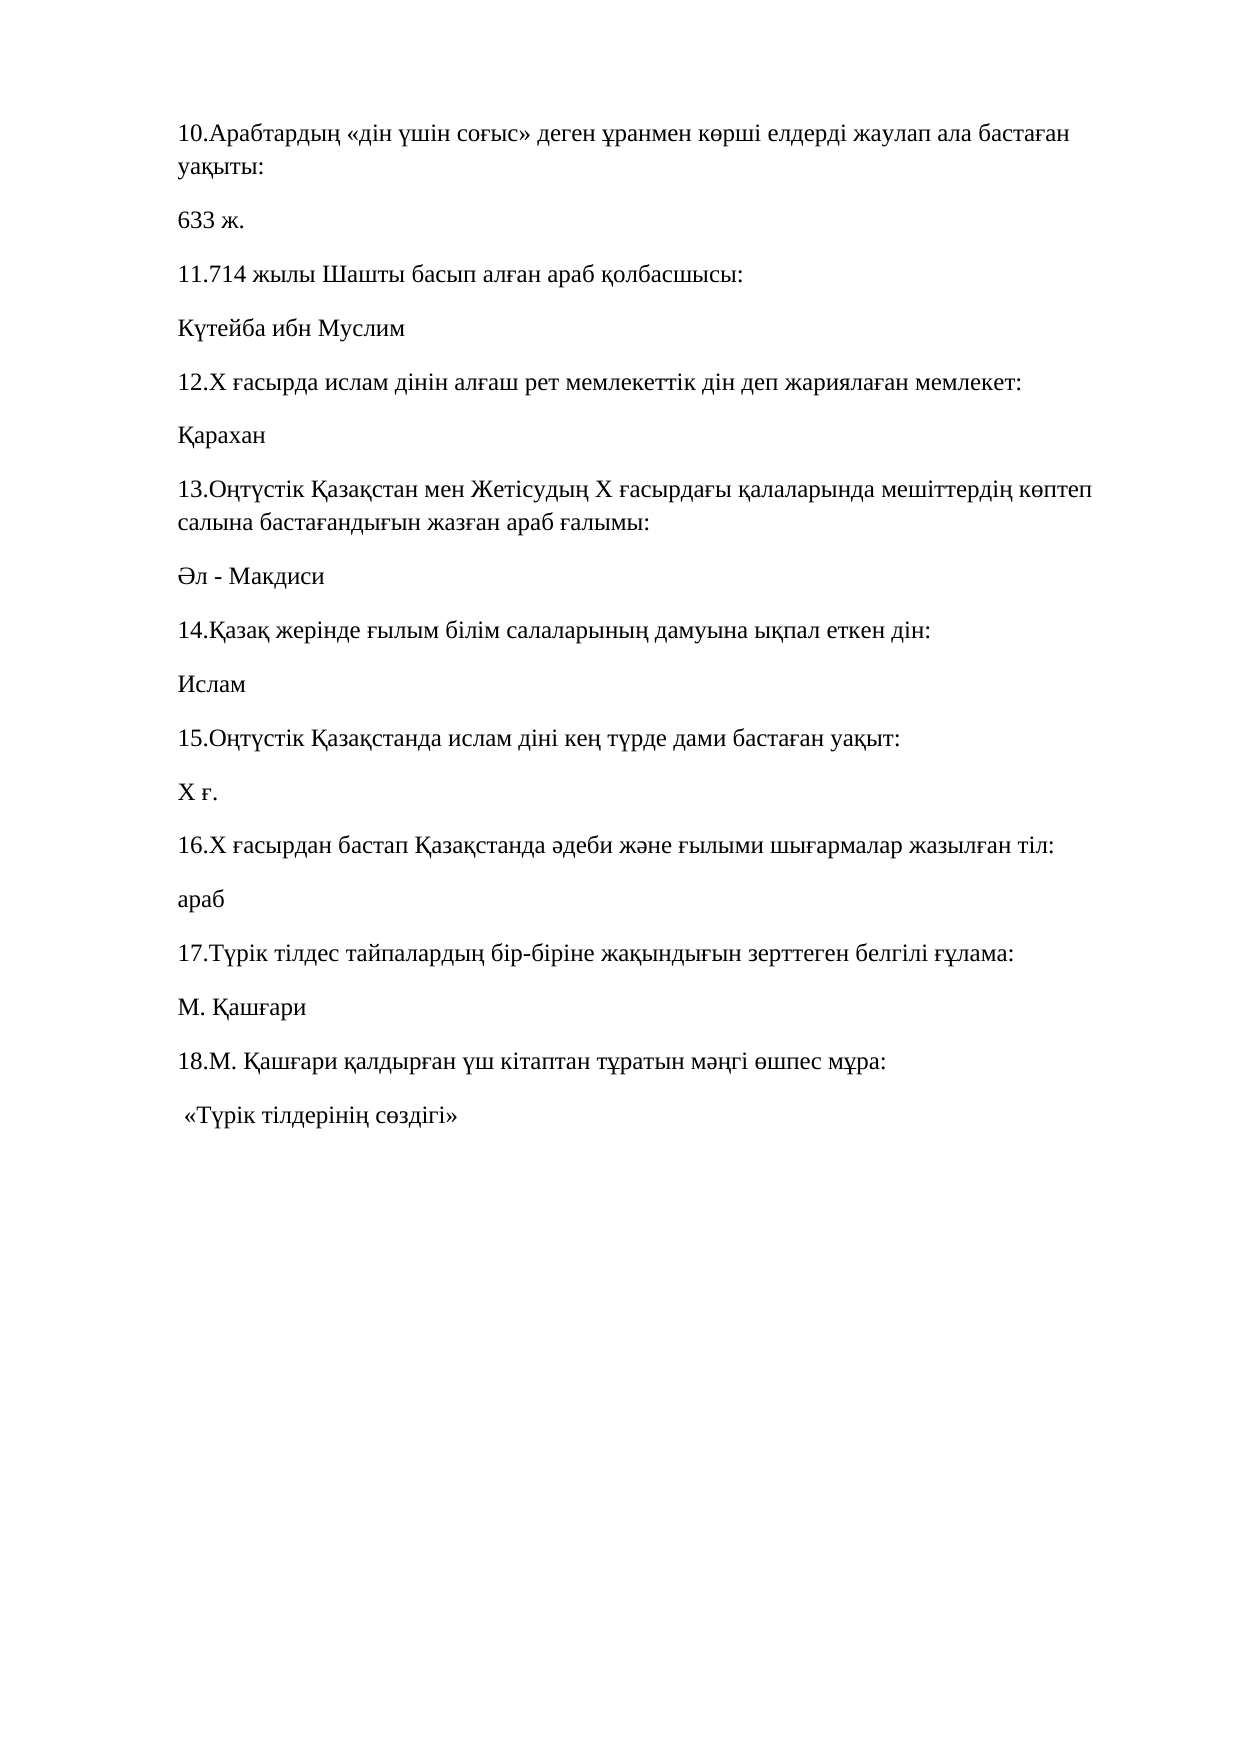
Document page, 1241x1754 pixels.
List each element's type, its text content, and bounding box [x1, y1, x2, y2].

text 18.М. Қашғари қалдырған үш кітаптан тұратын мәңгі өшпес мұра: [177, 1046, 1152, 1074]
text Күтейба ибн Муслим [177, 313, 1152, 341]
text Әл - Макдиси [177, 561, 1152, 590]
text Ислам [177, 669, 1152, 698]
text Қарахан [177, 420, 1152, 449]
text М. Қашғари [177, 992, 1152, 1021]
text 633 ж. [177, 205, 1152, 234]
text 15.Оңтүстік Қазақстанда ислам діні кең түрде дами бастаған уақыт: [177, 723, 1152, 751]
text X ғ. [177, 777, 1152, 805]
text «Түрік тілдерінің сөздігі» [177, 1100, 1152, 1128]
text араб [177, 884, 1152, 913]
text 16.Х ғасырдан бастап Қазақстанда әдеби және ғылыми шығармалар жазылған тіл: [177, 830, 1152, 859]
text 13.Оңтүстік Қазақстан мен Жетісудың Х ғасырдағы қалаларында мешіттердің көптеп салына бастағандығын жазған араб ғалымы: [177, 474, 1152, 536]
text 17.Түрік тілдес тайпалардың бір-біріне жақындығын зерттеген белгілі ғұлама: [177, 938, 1152, 967]
text 10.Арабтардың «дін үшін соғыс» деген ұранмен көрші елдерді жаулап ала бастаған уақыты: [177, 118, 1152, 180]
text 12.Х ғасырда ислам дінін алғаш рет мемлекеттік дін деп жариялаған мемлекет: [177, 367, 1152, 395]
text 14.Қазақ жерінде ғылым білім салаларының дамуына ықпал еткен дін: [177, 615, 1152, 644]
text 11.714 жылы Шашты басып алған араб қолбасшысы: [177, 259, 1152, 288]
